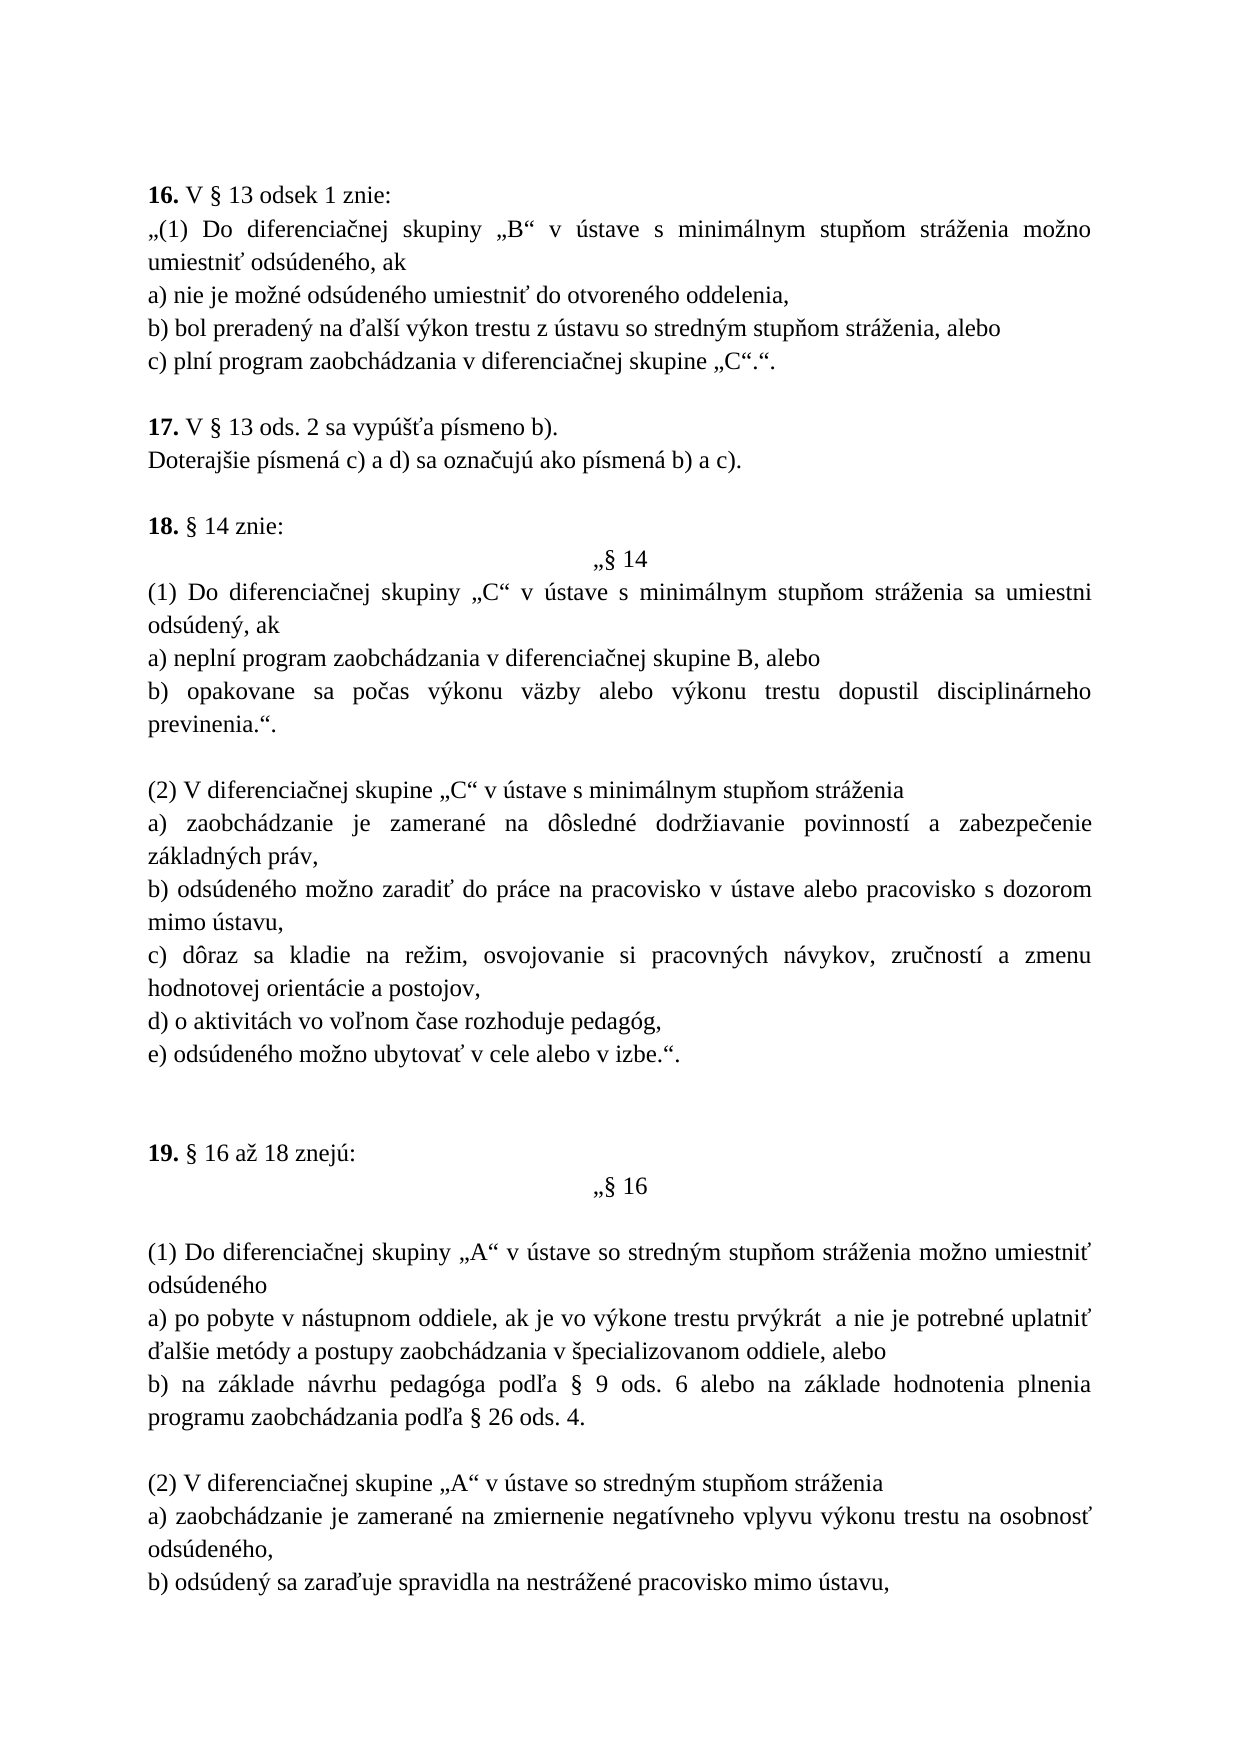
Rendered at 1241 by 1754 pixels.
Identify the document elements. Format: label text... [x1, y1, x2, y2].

text e) odsúdeného možno ubytovať v cele alebo v izbe.“. [148, 1039, 1093, 1068]
text a) zaobchádzanie je zamerané na zmiernenie negatívneho vplyvu výkonu trestu na osobnosť odsúdeného, [148, 1501, 1093, 1563]
text 17. V § 13 ods. 2 sa vypúšťa písmeno b). [148, 412, 1093, 441]
text a) nie je možné odsúdeného umiestniť do otvoreného oddelenia, [148, 280, 1093, 308]
text a) zaobchádzanie je zamerané na dôsledné dodržiavanie povinností a zabezpečenie základných práv, [148, 808, 1093, 870]
text b) bol preradený na ďalší výkon trestu z ústavu so stredným stupňom stráženia, alebo [148, 313, 1093, 341]
text „§ 16 [148, 1171, 1093, 1200]
text c) plní program zaobchádzania v diferenciačnej skupine „C“.“. [148, 346, 1093, 374]
text 16. V § 13 odsek 1 znie: [148, 181, 1093, 209]
text (1) Do diferenciačnej skupiny „A“ v ústave so stredným stupňom stráženia možno umiestniť odsúdeného [148, 1237, 1093, 1299]
text Doterajšie písmená c) a d) sa označujú ako písmená b) a c). [148, 445, 1093, 473]
text b) odsúdený sa zaraďuje spravidla na nestrážené pracovisko mimo ústavu, [148, 1567, 1093, 1596]
text d) o aktivitách vo voľnom čase rozhoduje pedagóg, [148, 1006, 1093, 1035]
text b) opakovane sa počas výkonu väzby alebo výkonu trestu dopustil disciplinárneho previnenia.“. [148, 676, 1093, 738]
text (2) V diferenciačnej skupine „A“ v ústave so stredným stupňom stráženia [148, 1468, 1093, 1497]
text a) po pobyte v nástupnom oddiele, ak je vo výkone trestu prvýkrát a nie je potrebné uplatniť ďalšie metódy a postupy zaobchádzania v špecializovanom oddiele, alebo [148, 1303, 1093, 1365]
text 19. § 16 až 18 znejú: [148, 1138, 1093, 1167]
text b) na základe návrhu pedagóga podľa § 9 ods. 6 alebo na základe hodnotenia plnenia programu zaobchádzania podľa § 26 ods. 4. [148, 1369, 1093, 1431]
text (1) Do diferenciačnej skupiny „C“ v ústave s minimálnym stupňom stráženia sa umiestni odsúdený, ak [148, 577, 1093, 639]
text (2) V diferenciačnej skupine „C“ v ústave s minimálnym stupňom stráženia [148, 775, 1093, 804]
text 18. § 14 znie: [148, 511, 1093, 539]
text a) neplní program zaobchádzania v diferenciačnej skupine B, alebo [148, 643, 1093, 672]
text „(1) Do diferenciačnej skupiny „B“ v ústave s minimálnym stupňom stráženia možno umiestniť odsúdeného, ak [148, 214, 1093, 275]
text c) dôraz sa kladie na režim, osvojovanie si pracovných návykov, zručností a zmenu hodnotovej orientácie a postojov, [148, 940, 1093, 1002]
text b) odsúdeného možno zaradiť do práce na pracovisko v ústave alebo pracovisko s dozorom mimo ústavu, [148, 874, 1093, 936]
text „§ 14 [148, 544, 1093, 573]
